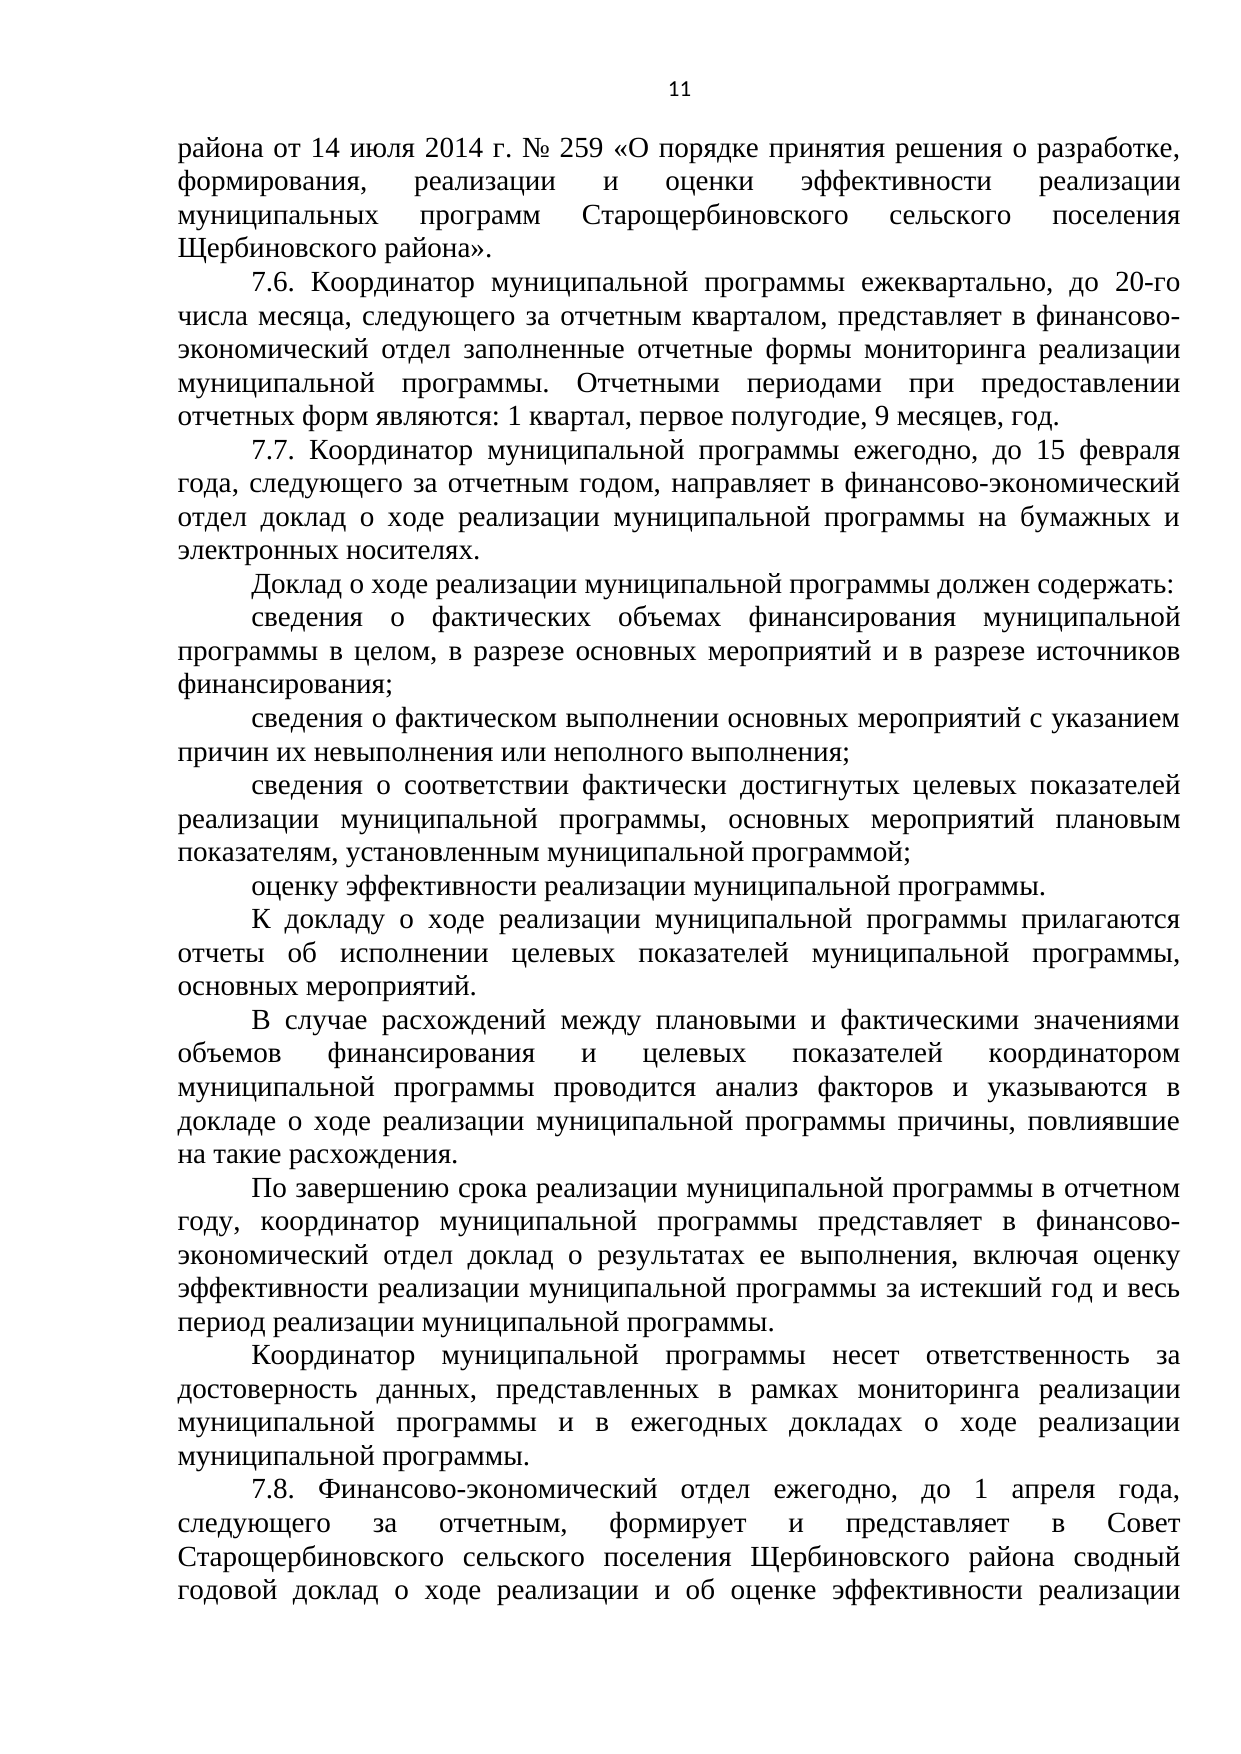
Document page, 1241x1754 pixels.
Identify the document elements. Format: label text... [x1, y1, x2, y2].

text В случае расхождений между плановыми и фактическими значениями объемов финансирования и целевых показателей координатором муниципальной программы проводится анализ факторов и указываются в докладе о ходе реализации муниципальной программы причины, повлиявшие на такие расхождения. [177, 1002, 1181, 1170]
text сведения о фактическом выполнении основных мероприятий с указанием причин их невыполнения или неполного выполнения; [177, 700, 1181, 767]
text По завершению срока реализации муниципальной программы в отчетном году, координатор муниципальной программы представляет в финансово-экономический отдел доклад о результатах ее выполнения, включая оценку эффективности реализации муниципальной программы за истекший год и весь период реализации муниципальной программы. [177, 1170, 1181, 1337]
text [177, 1472, 1181, 1606]
text 7.7. Координатор муниципальной программы ежегодно, до 15 февраля года, следующего за отчетным годом, направляет в финансово-экономический отдел доклад о ходе реализации муниципальной программы на бумажных и электронных носителях. [177, 432, 1181, 566]
text оценку эффективности реализации муниципальной программы. [177, 868, 1181, 901]
text сведения о фактических объемах финансирования муниципальной программы в целом, в разрезе основных мероприятий и в разрезе источников финансирования; [177, 599, 1181, 700]
text Координатор муниципальной программы несет ответственность за достоверность данных, представленных в рамках мониторинга реализации муниципальной программы и в ежегодных докладах о ходе реализации муниципальной программы. [177, 1337, 1181, 1472]
text 7.6. Координатор муниципальной программы ежеквартально, до 20-го числа месяца, следующего за отчетным кварталом, представляет в финансово-экономический отдел заполненные отчетные формы мониторинга реализации муниципальной программы. Отчетными периодами при предоставлении отчетных форм являются: 1 квартал, первое полугодие, 9 месяцев, год. [177, 264, 1181, 432]
text сведения о соответствии фактически достигнутых целевых показателей реализации муниципальной программы, основных мероприятий плановым показателям, установленным муниципальной программой; [177, 767, 1181, 868]
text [177, 130, 1181, 264]
text К докладу о ходе реализации муниципальной программы прилагаются отчеты об исполнении целевых показателей муниципальной программы, основных мероприятий. [177, 901, 1181, 1002]
text Доклад о ходе реализации муниципальной программы должен содержать: [177, 566, 1181, 599]
